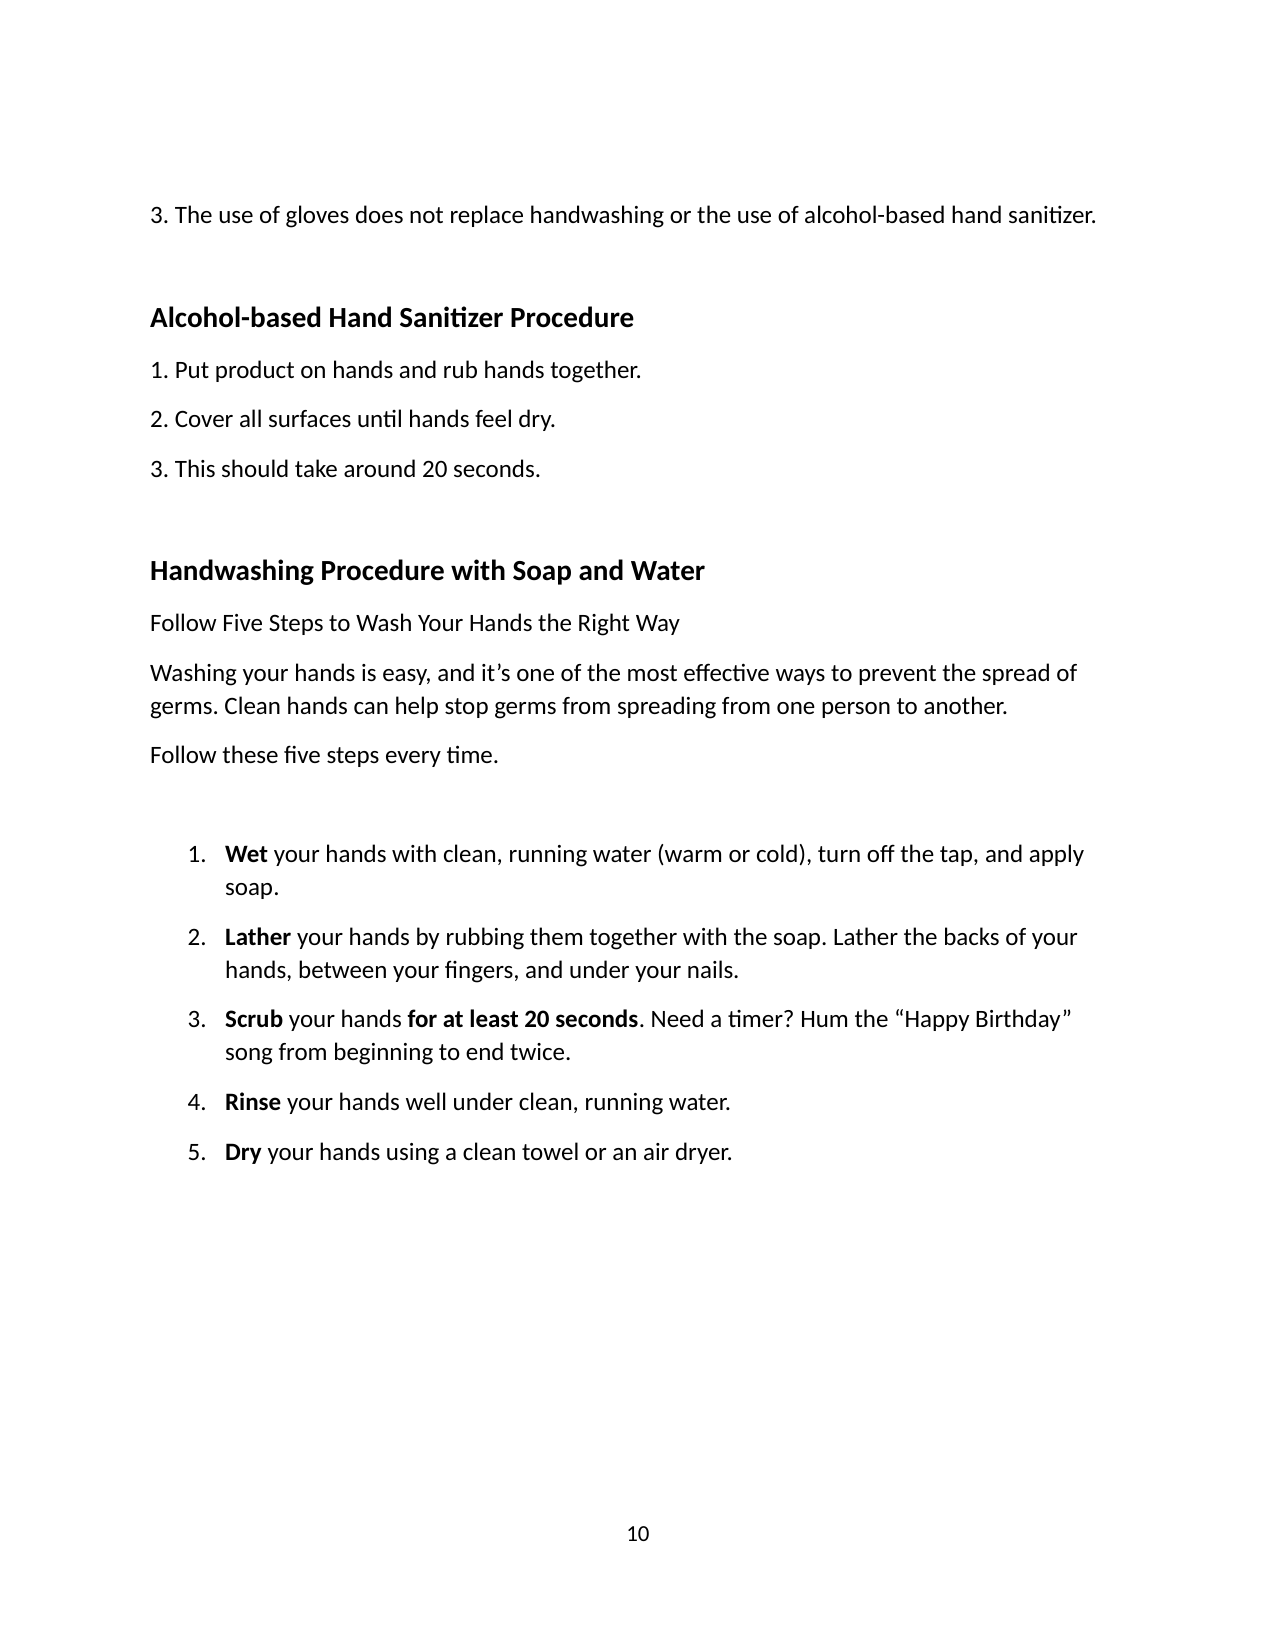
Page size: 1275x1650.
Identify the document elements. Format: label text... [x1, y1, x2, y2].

list Scrub your hands for at least 20 seconds. Need a timer? Hum the “Happy Birthday” song from beginning to end twice. [187, 1003, 1125, 1067]
list Rinse your hands well under clean, running water. [187, 1086, 1125, 1117]
list Dry your hands using a clean towel or an air dryer. [187, 1136, 1125, 1166]
text Alcohol-based Hand Sanitizer Procedure [150, 299, 1125, 334]
text Handwashing Procedure with Soap and Water [150, 552, 1125, 588]
text 3. This should take around 20 seconds. [150, 453, 1125, 483]
text Follow these five steps every time. [150, 739, 1125, 770]
text 2. Cover all surfaces until hands feel dry. [150, 403, 1125, 434]
text Follow Five Steps to Wash Your Hands the Right Way [150, 607, 1125, 638]
text Washing your hands is easy, and it’s one of the most effective ways to prevent the spread of germs. Clean hands can help stop germs from spreading from one person to another. [150, 657, 1125, 720]
text 1. Put product on hands and rub hands together. [150, 354, 1125, 384]
list Wet your hands with clean, running water (warm or cold), turn off the tap, and apply soap. [187, 838, 1125, 902]
list Lather your hands by rubbing them together with the soap. Lather the backs of your hands, between your fingers, and under your nails. [187, 921, 1125, 984]
text 3. The use of gloves does not replace handwashing or the use of alcohol-based hand sanitizer. [150, 199, 1125, 230]
